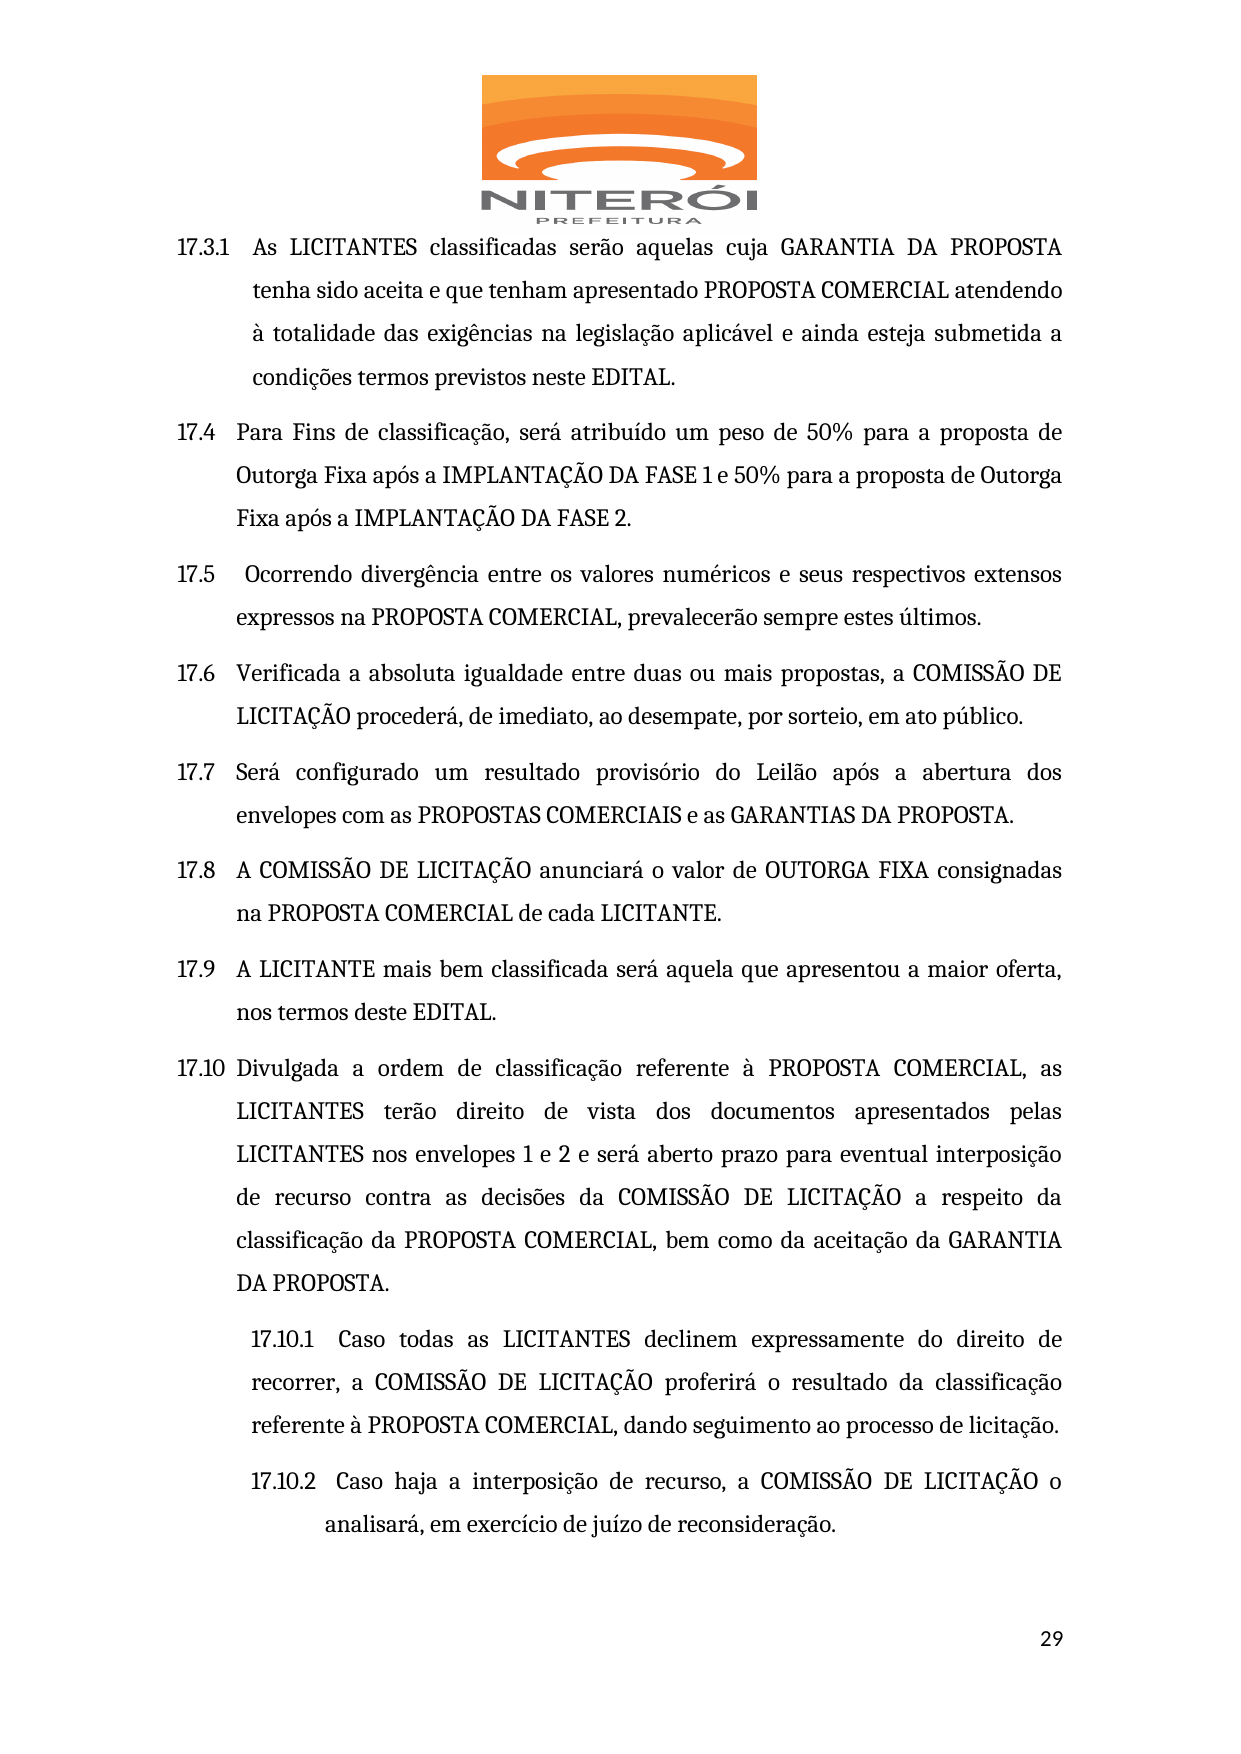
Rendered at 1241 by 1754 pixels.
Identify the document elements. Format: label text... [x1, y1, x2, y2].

list Para Fins de classificação, será atribuído um peso de 50% para a proposta de Outorga Fixa após a IMPLANTAÇÃO DA FASE 1 e 50% para a proposta de Outorga Fixa após a IMPLANTAÇÃO DA FASE 2. [177, 418, 1063, 533]
list Caso haja a interposição de recurso, a COMISSÃO DE LICITAÇÃO o analisará, em exercício de juízo de reconsideração. [251, 1467, 1063, 1539]
list Divulgada a ordem de classificação referente à PROPOSTA COMERCIAL, as LICITANTES terão direito de vista dos documentos apresentados pelas LICITANTES nos envelopes 1 e 2 e será aberto prazo para eventual interposição de recurso contra as decisões da COMISSÃO DE LICITAÇÃO a respeito da classificação da PROPOSTA COMERCIAL, bem como da aceitação da GARANTIA DA PROPOSTA. [177, 1054, 1063, 1298]
list As LICITANTES classificadas serão aquelas cuja GARANTIA DA PROPOSTA tenha sido aceita e que tenham apresentado PROPOSTA COMERCIAL atendendo à totalidade das exigências na legislação aplicável e ainda esteja submetida a condições termos previstos neste EDITAL. [177, 233, 1063, 391]
list A LICITANTE mais bem classificada será aquela que apresentou a maior oferta, nos termos deste EDITAL. [177, 955, 1063, 1027]
list Caso todas as LICITANTES declinem expressamente do direito de recorrer, a COMISSÃO DE LICITAÇÃO proferirá o resultado da classificação referente à PROPOSTA COMERCIAL, dando seguimento ao processo de licitação. [251, 1325, 1063, 1440]
list Será configurado um resultado provisório do Leilão após a abertura dos envelopes com as PROPOSTAS COMERCIAIS e as GARANTIAS DA PROPOSTA. [177, 757, 1063, 829]
list Ocorrendo divergência entre os valores numéricos e seus respectivos extensos expressos na PROPOSTA COMERCIAL, prevalecerão sempre estes últimos. [177, 560, 1063, 632]
list Verificada a absoluta igualdade entre duas ou mais propostas, a COMISSÃO DE LICITAÇÃO procederá, de imediato, ao desempate, por sorteio, em ato público. [177, 659, 1063, 731]
list A COMISSÃO DE LICITAÇÃO anunciará o valor de OUTORGA FIXA consignadas na PROPOSTA COMERCIAL de cada LICITANTE. [177, 856, 1063, 928]
